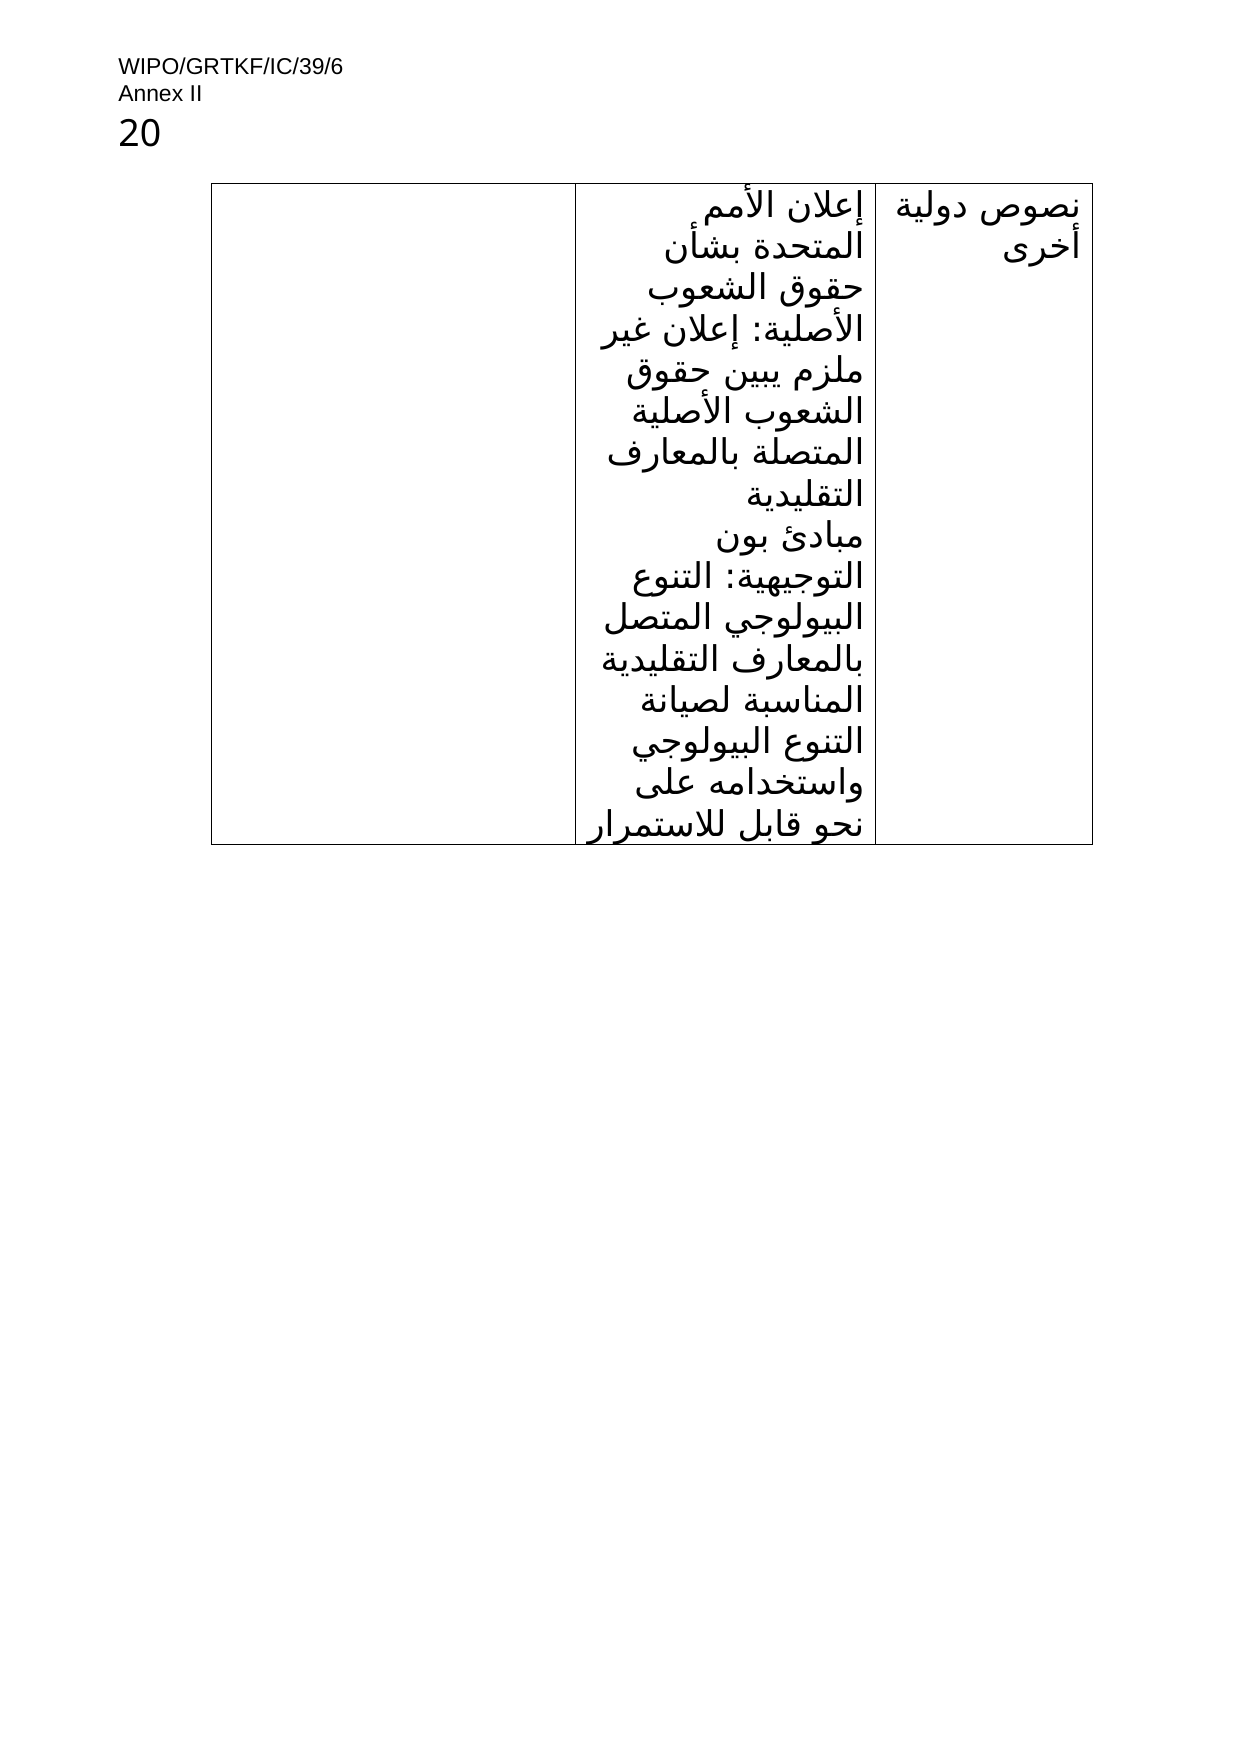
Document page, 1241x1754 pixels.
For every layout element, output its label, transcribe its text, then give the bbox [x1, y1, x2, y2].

table_cell [212, 184, 575, 844]
table_cell إعلان الأمم المتحدة بشأن حقوق الشعوب الأصلية: إعلان غير ملزم يبين حقوق الشعوب الأصلية المتصلة بالمعارف التقليدية مبادئ بون التوجيهية: التنوع البيولوجي المتصل بالمعارف التقليدية المناسبة لصيانة التنوع البيولوجي واستخدامه على نحو قابل للاستمرار [576, 184, 875, 844]
table_cell نصوص دولية أخرى [876, 184, 1092, 844]
